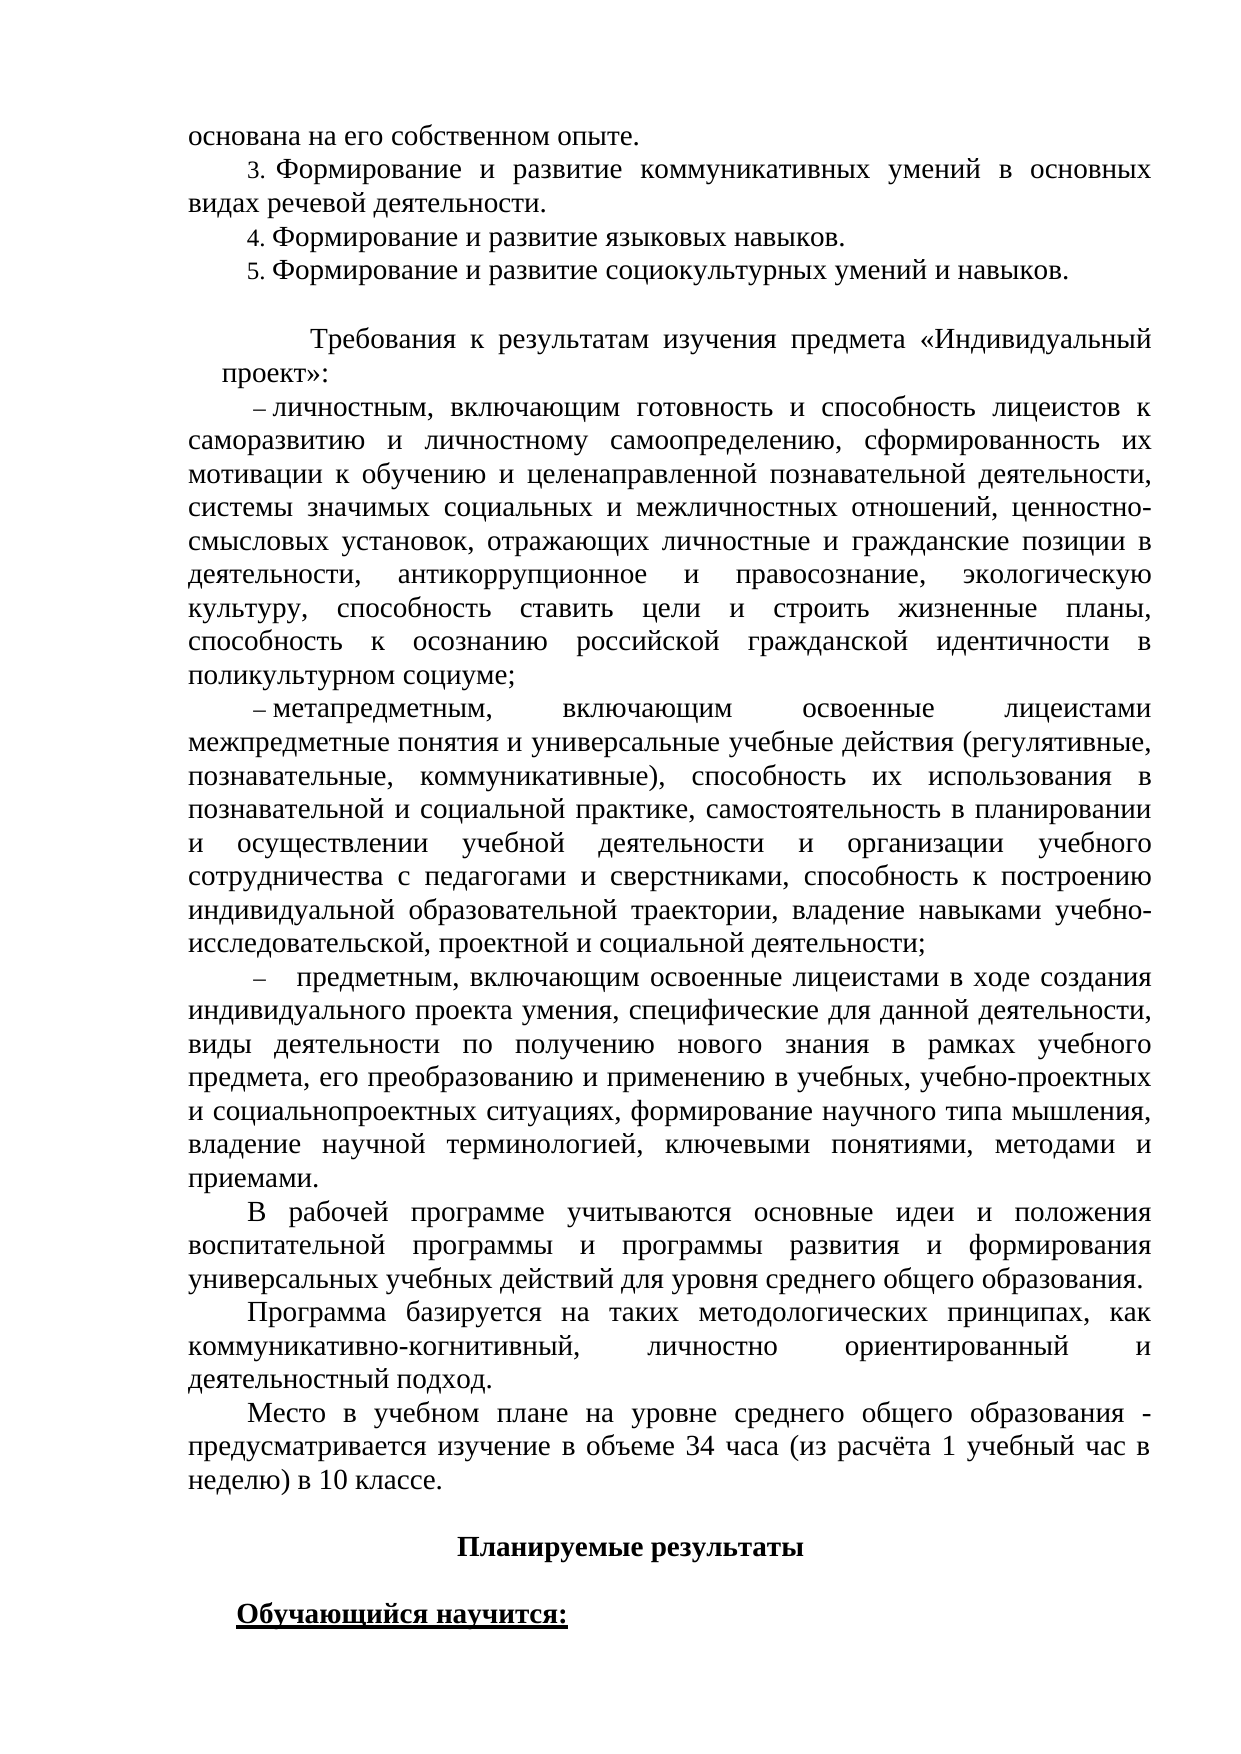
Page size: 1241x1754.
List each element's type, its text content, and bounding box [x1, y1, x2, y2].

text Требования к результатам изучения предмета «Индивидуальный проект»: [222, 322, 1152, 389]
subtitle Планируемые результаты [310, 1529, 951, 1563]
text В рабочей программе учитываются основные идеи и положения воспитательной программы и программы развития и формирования универсальных учебных действий для уровня среднего общего образования. [188, 1194, 1152, 1294]
text Программа базируется на таких методологических принципах, как коммуникативно-когнитивный, личностно ориентированный и деятельностный подход. [188, 1294, 1152, 1395]
text Обучающийся научится: [177, 1596, 1152, 1630]
list Формирование и развитие языковых навыков. [247, 219, 1152, 252]
list Формирование и развитие социокультурных умений и навыков. [247, 252, 1152, 286]
list Формирование и развитие коммуникативных умений в основных видах речевой деятельности. [188, 152, 1152, 219]
list личностным, включающим готовность и способность лицеистов к саморазвитию и личностному самоопределению, сформированность их мотивации к обучению и целенаправленной познавательной деятельности, системы значимых социальных и межличностных отношений, ценностно-смысловых установок, отражающих личностные и гражданские позиции в деятельности, антикоррупционное и правосознание, экологическую культуру, способность ставить цели и строить жизненные планы, способность к осознанию российской гражданской идентичности в поликультурном социуме; [188, 389, 1152, 691]
text Место в учебном плане на уровне среднего общего образования - предусматривается изучение в объеме 34 часа (из расчёта 1 учебный час в неделю) в 10 классе. [188, 1395, 1152, 1496]
list метапредметным, включающим освоенные лицеистами межпредметные понятия и универсальные учебные действия (регулятивные, познавательные, коммуникативные), способность их использования в познавательной и социальной практике, самостоятельность в планировании и осуществлении учебной деятельности и организации учебного сотрудничества с педагогами и сверстниками, способность к построению индивидуальной образовательной траектории, владение навыками учебно- исследовательской, проектной и социальной деятельности; [188, 691, 1152, 959]
list предметным, включающим освоенные лицеистами в ходе создания индивидуального проекта умения, специфические для данной деятельности, виды деятельности по получению нового знания в рамках учебного предмета, его преобразованию и применению в учебных, учебно-проектных и социальнопроектных ситуациях, формирование научного типа мышления, владение научной терминологией, ключевыми понятиями, методами и приемами. [188, 959, 1152, 1194]
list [188, 118, 1152, 152]
